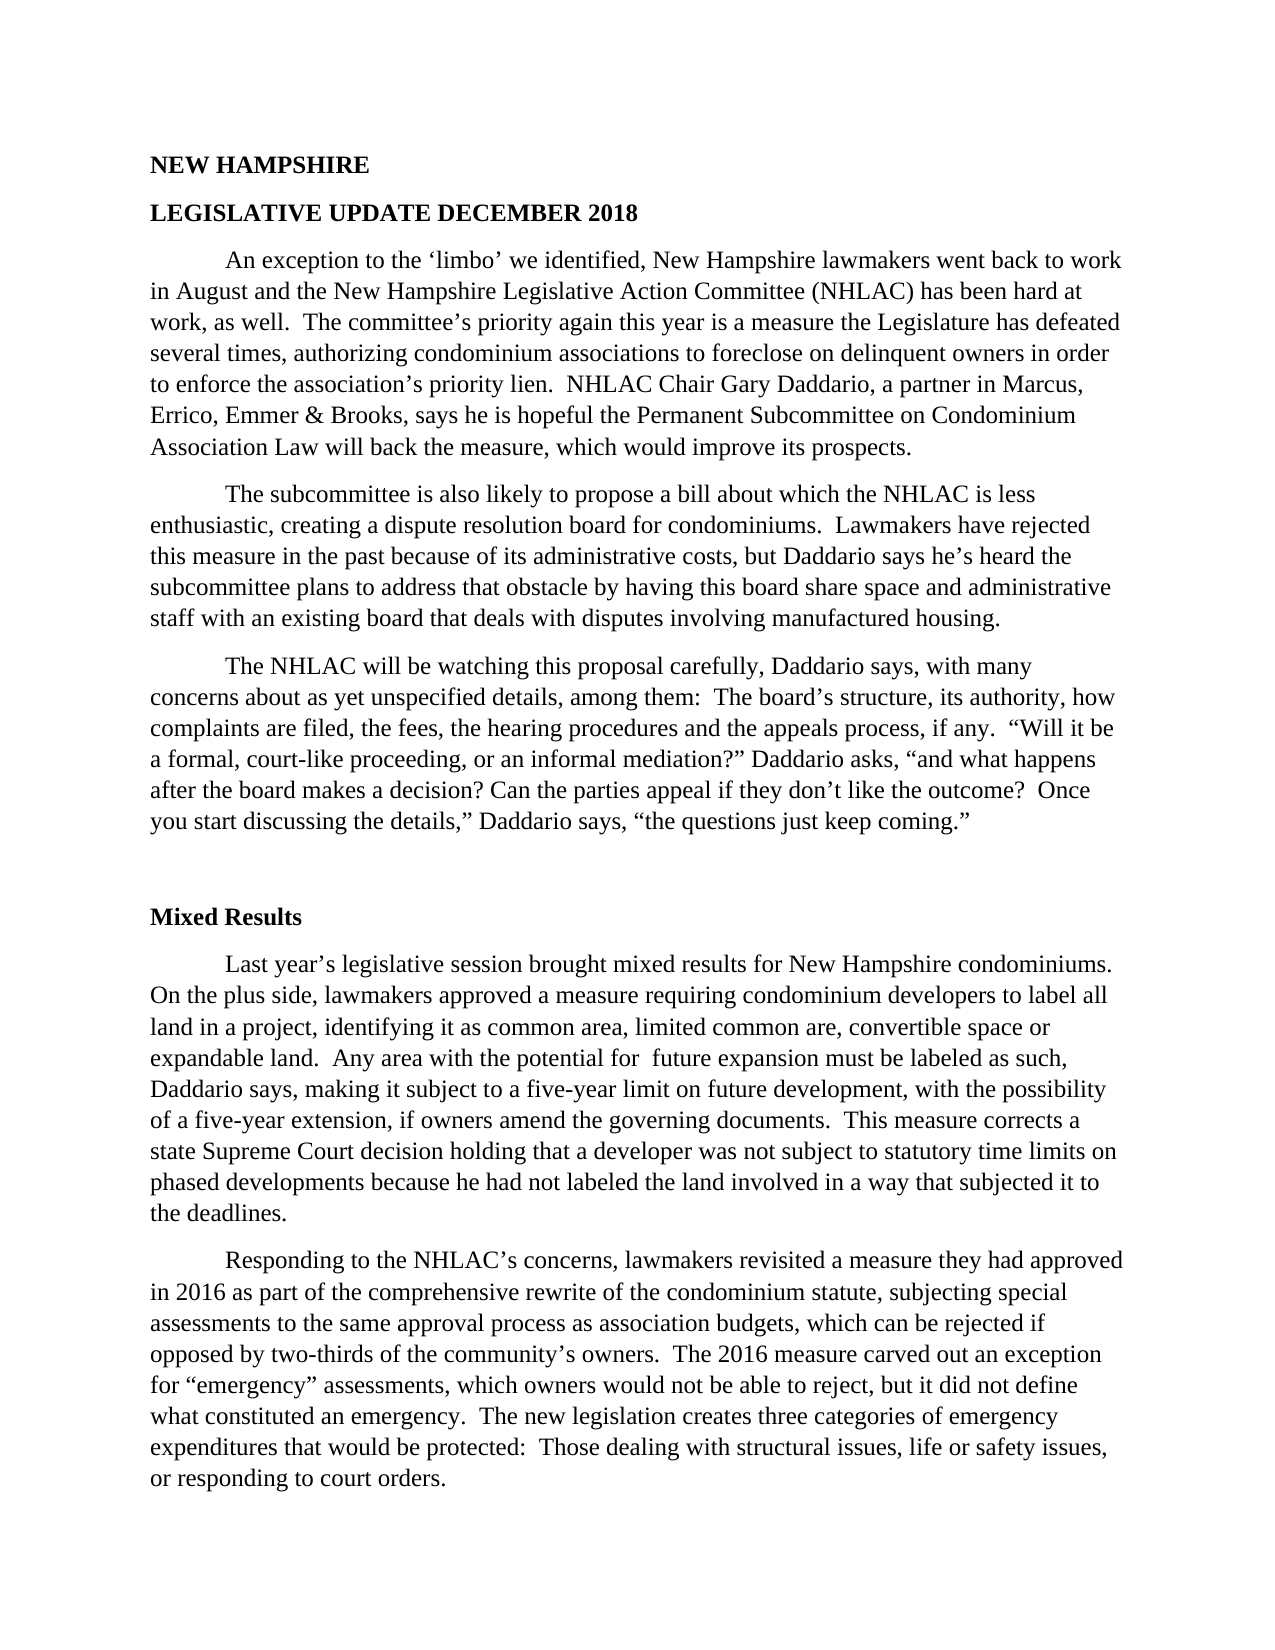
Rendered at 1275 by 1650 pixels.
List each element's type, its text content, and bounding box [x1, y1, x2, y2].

text NEW HAMPSHIRE [150, 150, 1125, 179]
text Mixed Results [150, 902, 1125, 931]
text An exception to the ‘limbo’ we identified, New Hampshire lawmakers went back to work in August and the New Hampshire Legislative Action Committee (NHLAC) has been hard at work, as well. The committee’s priority again this year is a measure the Legislature has defeated several times, authorizing condominium associations to foreclose on delinquent owners in order to enforce the association’s priority lien. NHLAC Chair Gary Daddario, a partner in Marcus, Errico, Emmer & Brooks, says he is hopeful the Permanent Subcommittee on Condominium Association Law will back the measure, which would improve its prospects. [150, 245, 1125, 460]
text Responding to the NHLAC’s concerns, lawmakers revisited a measure they had approved in 2016 as part of the comprehensive rewrite of the condominium statute, subjecting special assessments to the same approval process as association budgets, which can be rejected if opposed by two-thirds of the community’s owners. The 2016 measure carved out an exception for “emergency” assessments, which owners would not be able to reject, but it did not define what constituted an emergency. The new legislation creates three categories of emergency expenditures that would be protected: Those dealing with structural issues, life or safety issues, or responding to court orders. [150, 1246, 1125, 1492]
text LEGISLATIVE UPDATE DECEMBER 2018 [150, 198, 1125, 226]
text The subcommittee is also likely to propose a bill about which the NHLAC is less enthusiastic, creating a dispute resolution board for condominiums. Lawmakers have rejected this measure in the past because of its administrative costs, but Daddario says he’s heard the subcommittee plans to address that obstacle by having this board share space and administrative staff with an existing board that deals with disputes involving manufactured housing. [150, 479, 1125, 632]
text Last year’s legislative session brought mixed results for New Hampshire condominiums. On the plus side, lawmakers approved a measure requiring condominium developers to label all land in a project, identifying it as common area, limited common are, convertible space or expandable land. Any area with the potential for future expansion must be labeled as such, Daddario says, making it subject to a five-year limit on future development, with the possibility of a five-year extension, if owners amend the governing documents. This measure corrects a state Supreme Court decision holding that a developer was not subject to statutory time limits on phased developments because he had not labeled the land involved in a way that subjected it to the deadlines. [150, 949, 1125, 1227]
text The NHLAC will be watching this proposal carefully, Daddario says, with many concerns about as yet unspecified details, among them: The board’s structure, its authority, how complaints are filed, the fees, the hearing procedures and the appeals process, if any. “Will it be a formal, court-like proceeding, or an informal mediation?” Daddario asks, “and what happens after the board makes a decision? Can the parties appeal if they don’t like the outcome? Once you start discussing the details,” Daddario says, “the questions just keep coming.” [150, 651, 1125, 835]
